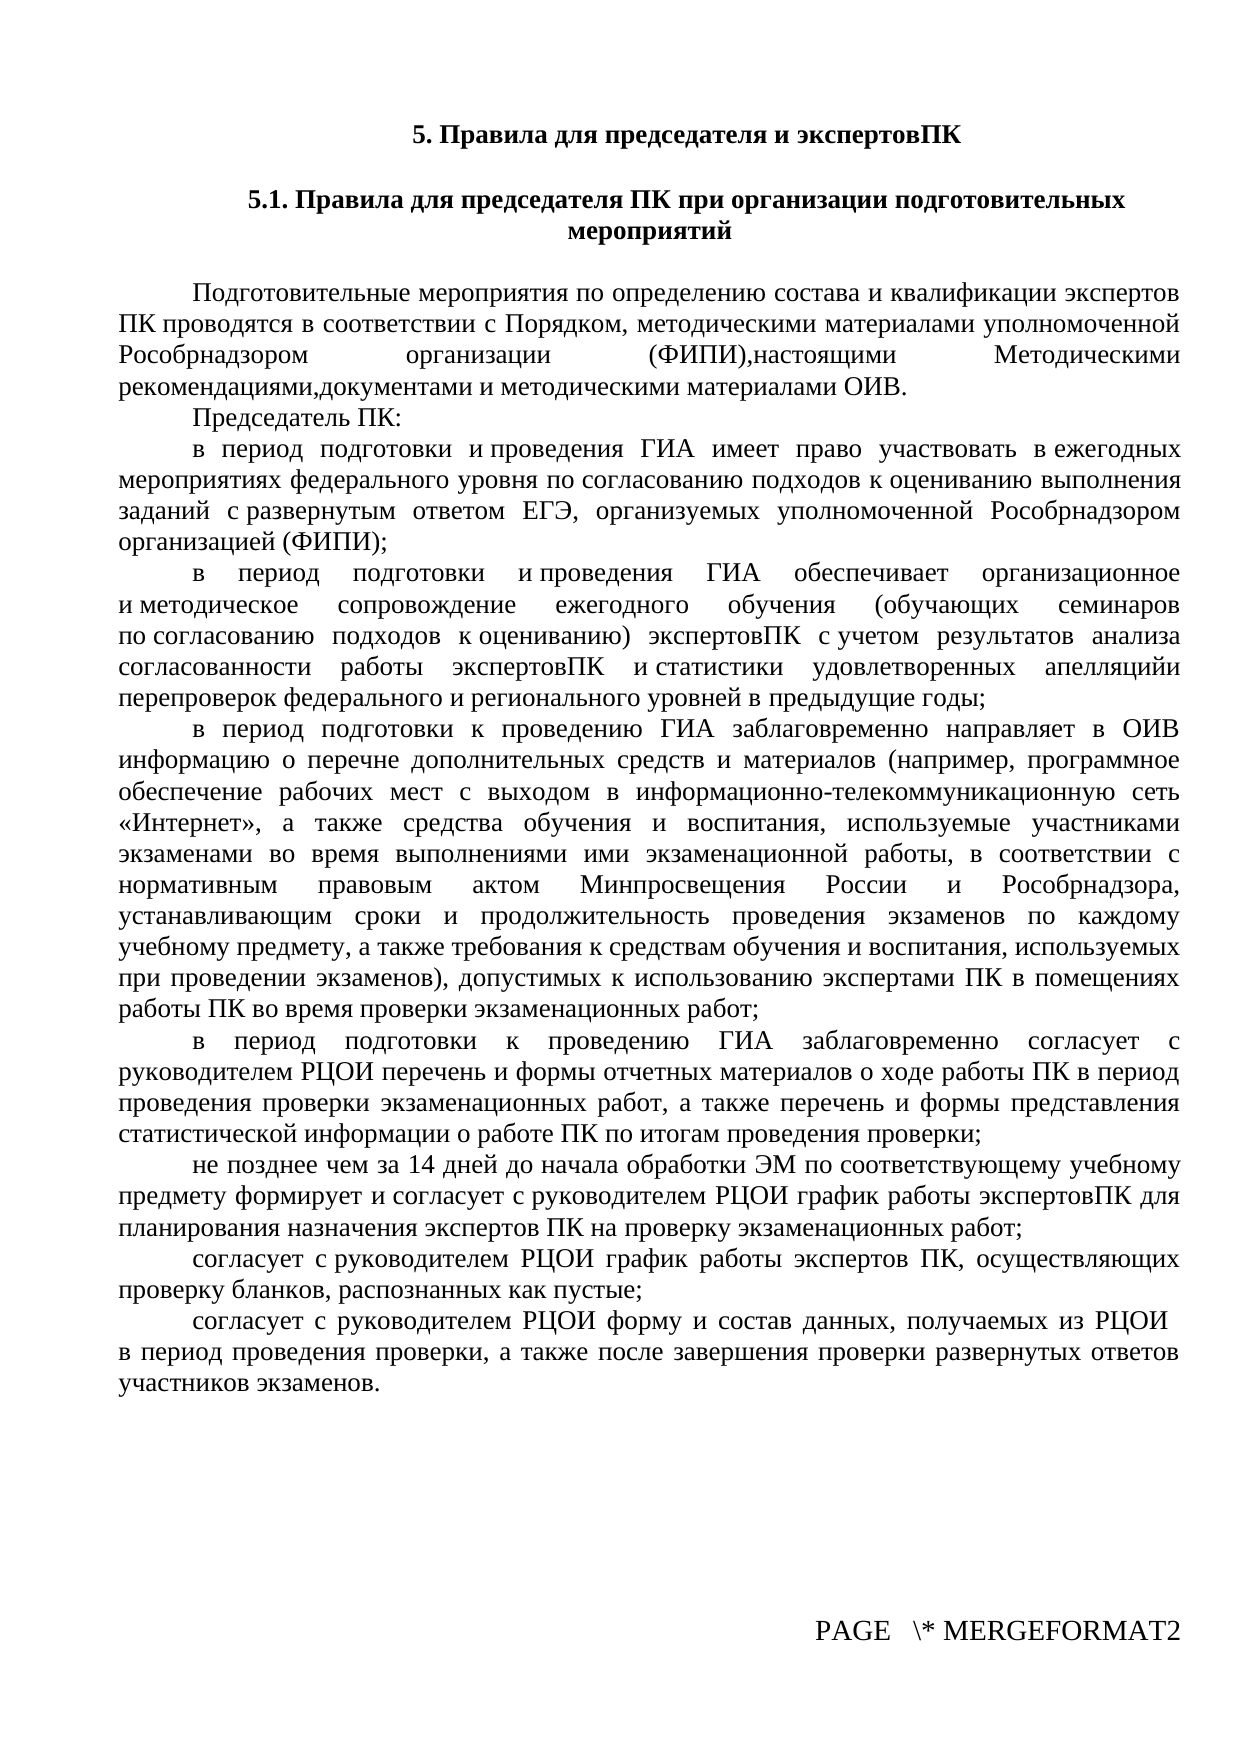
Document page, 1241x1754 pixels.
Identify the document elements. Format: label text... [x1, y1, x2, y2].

subtitle 5. Правила для председателя и экспертовПК [118, 118, 1181, 149]
text не позднее чем за 14 дней до начала обработки ЭМ по соответствующему учебному предмету формирует и согласует с руководителем РЦОИ график работы экспертовПК для планирования назначения экспертов ПК на проверку экзаменационных работ; [118, 1148, 1181, 1242]
text Подготовительные мероприятия по определению состава и квалификации экспертов ПК проводятся в соответствии с Порядком, методическими материалами уполномоченной Рособрнадзором организации (ФИПИ),настоящими Методическими рекомендациями,документами и методическими материалами ОИВ. [118, 276, 1181, 401]
text согласует с руководителем РЦОИ форму и состав данных, получаемых из РЦОИ в период проведения проверки, а также после завершения проверки развернутых ответов участников экзаменов. [118, 1304, 1181, 1397]
text в период подготовки к проведению ГИА заблаговременно согласует с руководителем РЦОИ перечень и формы отчетных материалов о ходе работы ПК в период проведения проверки экзаменационных работ, а также перечень и формы представления статистической информации о работе ПК по итогам проведения проверки; [118, 1024, 1181, 1148]
subtitle 5.1. Правила для председателя ПК при организации подготовительных мероприятий [118, 183, 1181, 245]
text в период подготовки и проведения ГИА обеспечивает организационное и методическое сопровождение ежегодного обучения (обучающих семинаров по согласованию подходов к оцениванию) экспертовПК с учетом результатов анализа согласованности работы экспертовПК и статистики удовлетворенных апелляцийи перепроверок федерального и регионального уровней в предыдущие годы; [118, 557, 1181, 712]
text согласует с руководителем РЦОИ график работы экспертов ПК, осуществляющих проверку бланков, распознанных как пустые; [118, 1242, 1181, 1304]
text в период подготовки к проведению ГИА заблаговременно направляет в ОИВ информацию о перечне дополнительных средств и материалов (например, программное обеспечение рабочих мест с выходом в информационно-телекоммуникационную сеть «Интернет», а также средства обучения и воспитания, используемые участниками экзаменами во время выполнениями ими экзаменационной работы, в соответствии с нормативным правовым актом Минпросвещения России и Рособрнадзора, устанавливающим сроки и продолжительность проведения экзаменов по каждому учебному предмету, а также требования к средствам обучения и воспитания, используемых при проведении экзаменов), допустимых к использованию экспертами ПК в помещениях работы ПК во время проверки экзаменационных работ; [118, 712, 1181, 1024]
text в период подготовки и проведения ГИА имеет право участвовать в ежегодных мероприятиях федерального уровня по согласованию подходов к оцениванию выполнения заданий с развернутым ответом ЕГЭ, организуемых уполномоченной Рособрнадзором организацией (ФИПИ); [118, 432, 1181, 557]
text Председатель ПК: [118, 401, 1181, 432]
